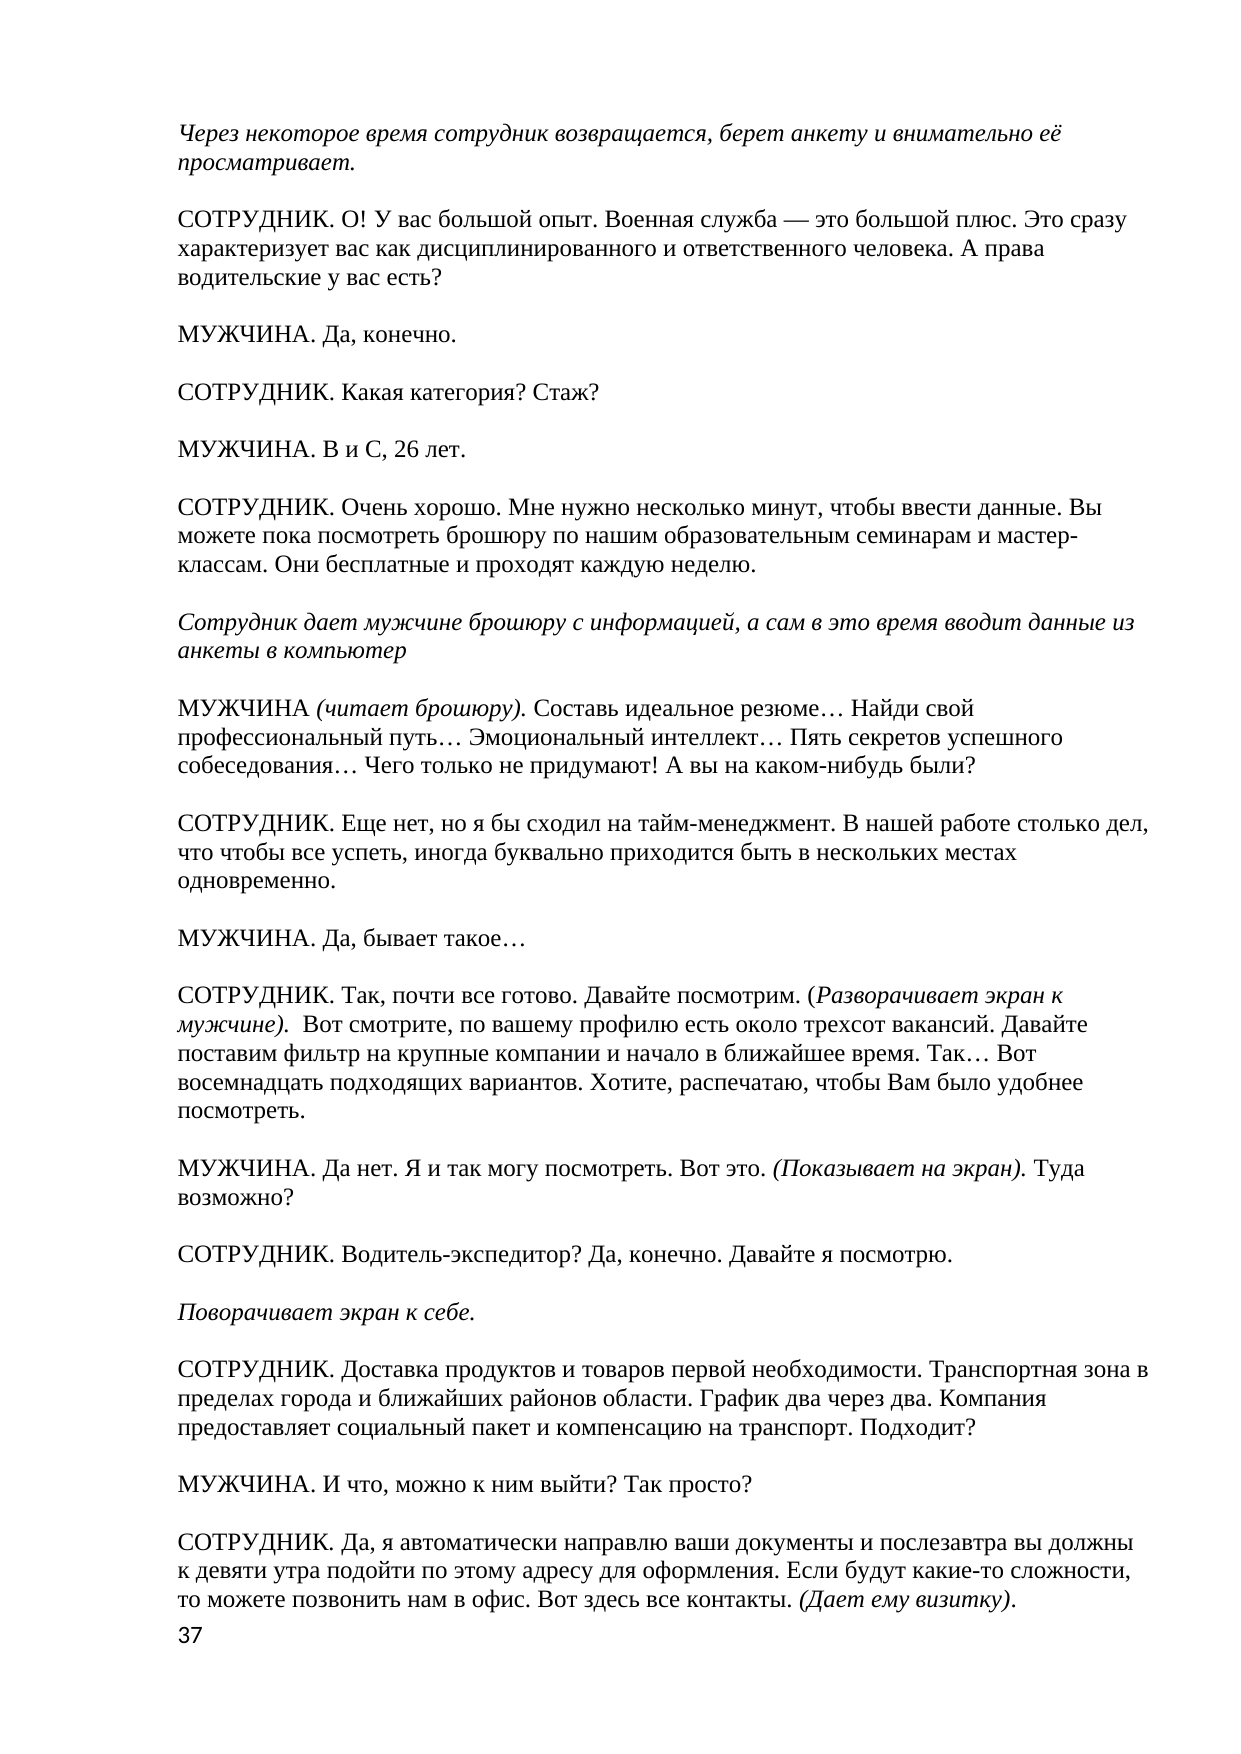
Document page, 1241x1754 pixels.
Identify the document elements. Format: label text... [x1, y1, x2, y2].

text СОТРУДНИК. О! У вас большой опыт. Военная служба — это большой плюс. Это сразу характеризует вас как дисциплинированного и ответственного человека. А права водительские у вас есть? [177, 204, 1152, 291]
text Через некоторое время сотрудник возвращается, берет анкету и внимательно её просматривает. [177, 118, 1152, 176]
text СОТРУДНИК. Водитель-экспедитор? Да, конечно. Давайте я посмотрю. [177, 1239, 1152, 1268]
text СОТРУДНИК. Какая категория? Стаж? [177, 377, 1152, 406]
text СОТРУДНИК. Доставка продуктов и товаров первой необходимости. Транспортная зона в пределах города и ближайших районов области. График два через два. Компания предоставляет социальный пакет и компенсацию на транспорт. Подходит? [177, 1354, 1152, 1441]
text МУЖЧИНА (читает брошюру). Составь идеальное резюме… Найди свой профессиональный путь… Эмоциональный интеллект… Пять секретов успешного собеседования… Чего только не придумают! А вы на каком-нибудь были? [177, 693, 1152, 779]
text Сотрудник дает мужчине брошюру с информацией, а сам в это время вводит данные из анкеты в компьютер [177, 607, 1152, 664]
text МУЖЧИНА. Да нет. Я и так могу посмотреть. Вот это. (Показывает на экран). Туда возможно? [177, 1153, 1152, 1211]
text СОТРУДНИК. Еще нет, но я бы сходил на тайм-менеджмент. В нашей работе столько дел, что чтобы все успеть, иногда буквально приходится быть в нескольких местах одновременно. [177, 808, 1152, 894]
text МУЖЧИНА. И что, можно к ним выйти? Так просто? [177, 1469, 1152, 1498]
text СОТРУДНИК. Так, почти все готово. Давайте посмотрим. (Разворачивает экран к мужчине). Вот смотрите, по вашему профилю есть около трехсот вакансий. Давайте поставим фильтр на крупные компании и начало в ближайшее время. Так… Вот восемнадцать подходящих вариантов. Хотите, распечатаю, чтобы Вам было удобнее посмотреть. [177, 981, 1152, 1124]
text МУЖЧИНА. Да, бывает такое… [177, 923, 1152, 952]
text МУЖЧИНА. Да, конечно. [177, 319, 1152, 348]
text МУЖЧИНА. В и С, 26 лет. [177, 434, 1152, 463]
text СОТРУДНИК. Очень хорошо. Мне нужно несколько минут, чтобы ввести данные. Вы можете пока посмотреть брошюру по нашим образовательным семинарам и мастер-классам. Они бесплатные и проходят каждую неделю. [177, 492, 1152, 578]
text СОТРУДНИК. Да, я автоматически направлю ваши документы и послезавтра вы должны к девяти утра подойти по этому адресу для оформления. Если будут какие-то сложности, то можете позвонить нам в офис. Вот здесь все контакты. (Дает ему визитку). [177, 1527, 1152, 1613]
text Поворачивает экран к себе. [177, 1297, 1152, 1326]
